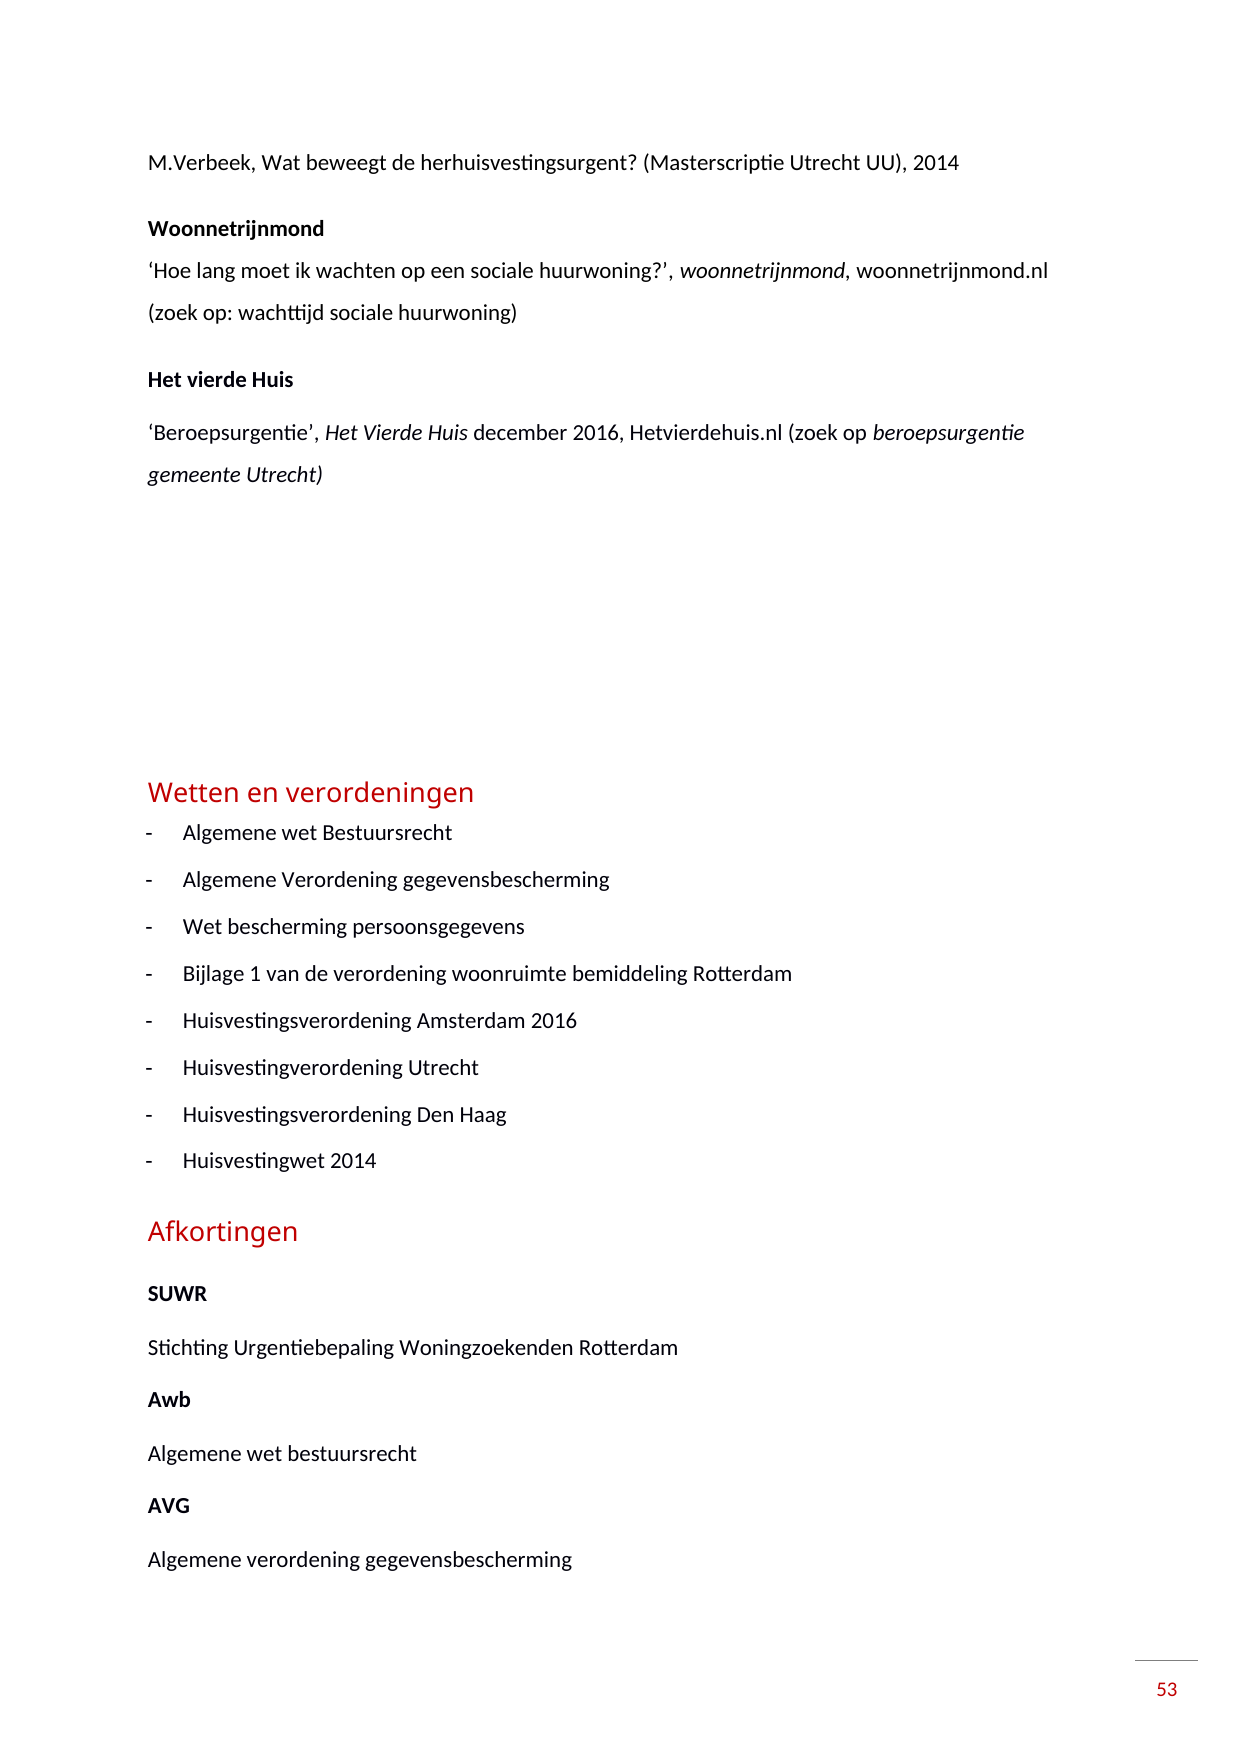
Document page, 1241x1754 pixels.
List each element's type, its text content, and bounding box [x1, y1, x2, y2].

list Bijlage 1 van de verordening woonruimte bemiddeling Rotterdam [145, 957, 1093, 988]
list Huisvestingsverordening Amsterdam 2016 [145, 1004, 1093, 1035]
list Huisvestingsverordening Den Haag [145, 1098, 1093, 1129]
text Awb [148, 1386, 1093, 1414]
list Algemene wet Bestuursrecht [145, 816, 1093, 848]
text Het vierde Huis [148, 366, 1093, 393]
text ‘Hoe lang moet ik wachten op een sociale huurwoning?’, woonnetrijnmond, woonnetrijnmond.nl (zoek op: wachttijd sociale huurwoning) [148, 257, 1093, 327]
text Algemene wet bestuursrecht [148, 1439, 1093, 1467]
list Huisvestingverordening Utrecht [145, 1051, 1093, 1082]
text Woonnetrijnmond [148, 214, 1093, 243]
list Huisvestingwet 2014 [145, 1144, 1093, 1176]
text AVG [148, 1492, 1093, 1520]
subtitle Afkortingen [148, 1212, 1093, 1249]
text SUWR [148, 1279, 1093, 1308]
text M.Verbeek, Wat beweegt de herhuisvestingsurgent? (Masterscriptie Utrecht UU), 2014 [148, 148, 1093, 176]
list Wet bescherming persoonsgegevens [145, 910, 1093, 941]
subtitle Wetten en verordeningen [148, 774, 1093, 811]
list Algemene Verordening gegevensbescherming [145, 863, 1093, 894]
text Stichting Urgentiebepaling Woningzoekenden Rotterdam [148, 1333, 1093, 1361]
text ‘Beroepsurgentie’, Het Vierde Huis december 2016, Hetvierdehuis.nl (zoek op beroepsurgentie gemeente Utrecht) [148, 418, 1093, 488]
text Algemene verordening gegevensbescherming [148, 1545, 1093, 1573]
